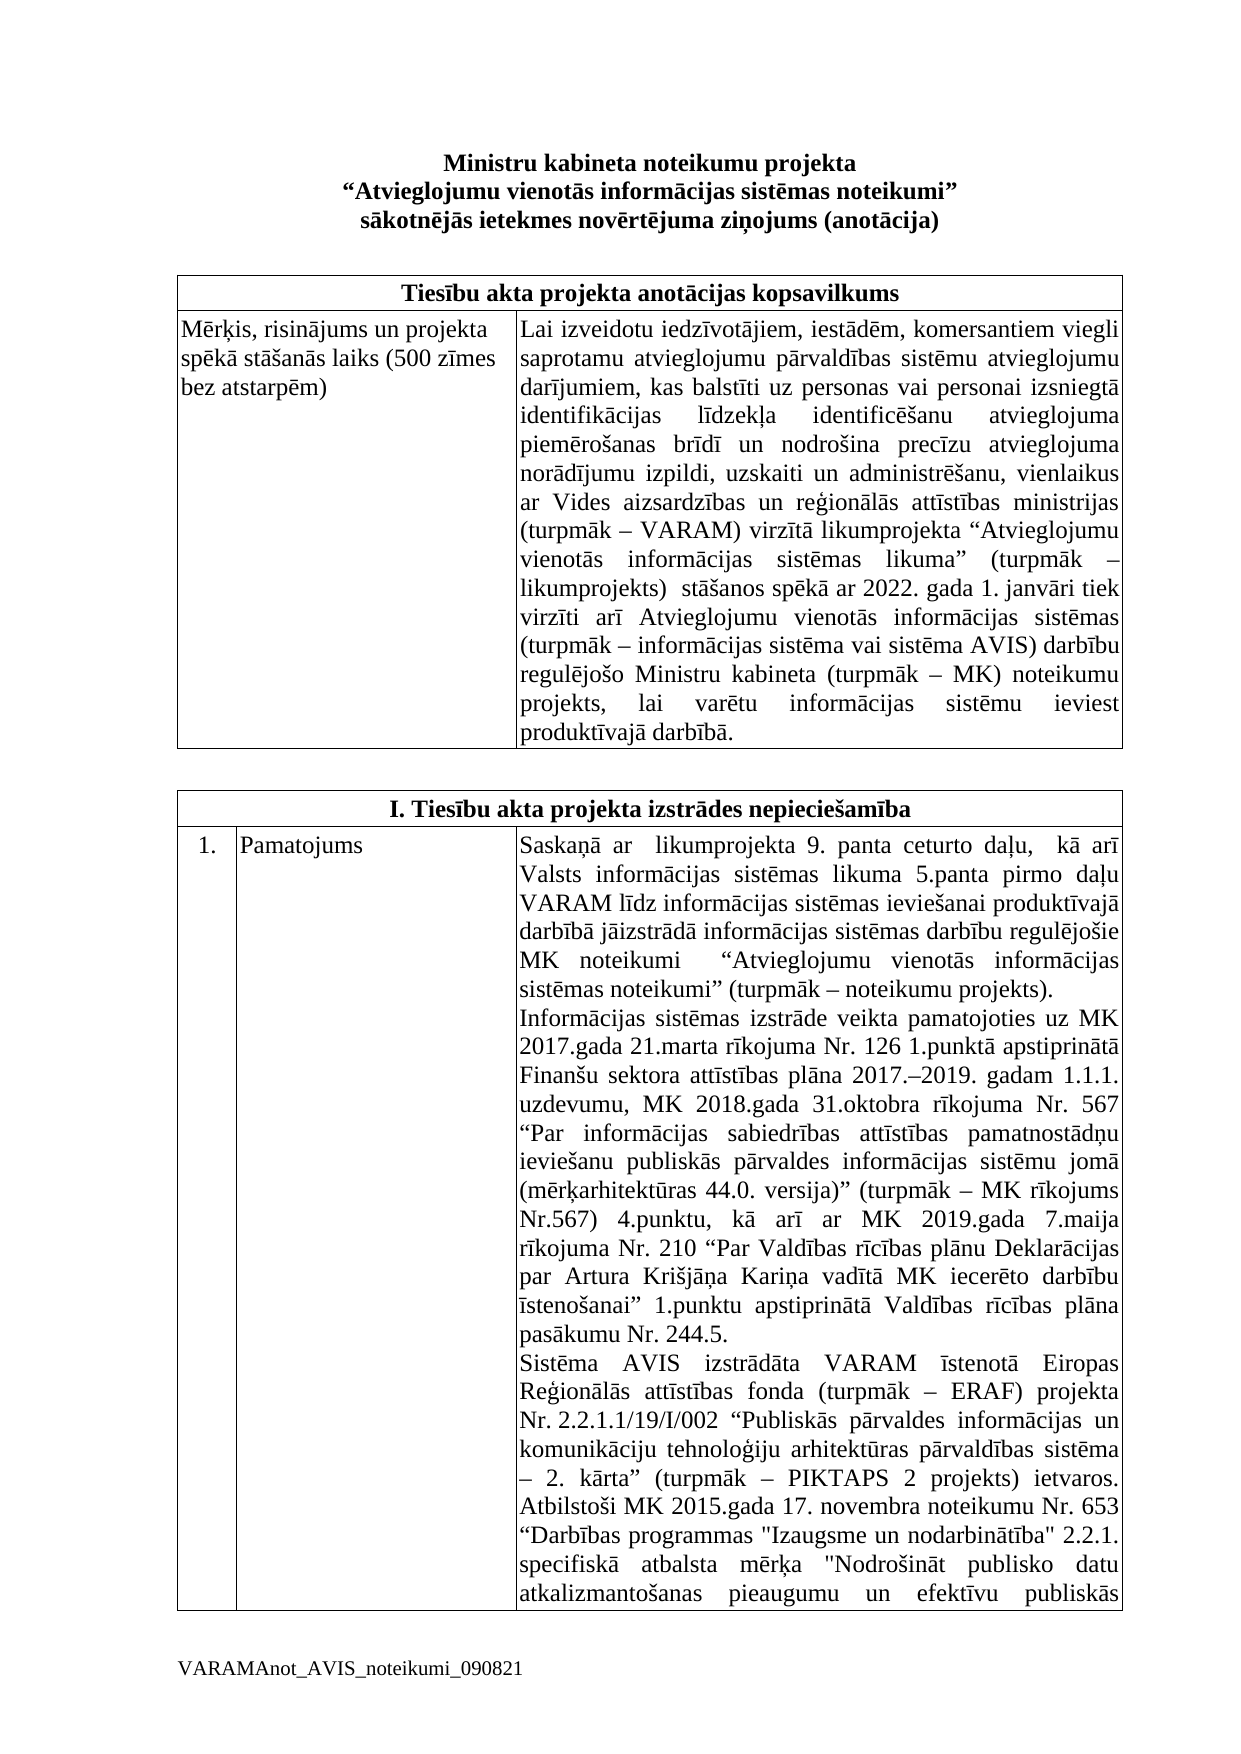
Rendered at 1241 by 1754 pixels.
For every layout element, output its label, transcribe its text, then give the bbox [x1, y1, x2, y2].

text Ministru kabineta noteikumu projekta [177, 148, 1122, 176]
table_cell Pamatojums [237, 827, 516, 1609]
table_cell Mērķis, risinājums un projekta spēkā stāšanās laiks (500 zīmes bez atstarpēm) [178, 311, 516, 748]
text “Atvieglojumu vienotās informācijas sistēmas noteikumi” [177, 176, 1122, 205]
table_cell 1. [178, 827, 236, 1609]
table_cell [517, 827, 1122, 1609]
table_header Tiesību akta projekta anotācijas kopsavilkums [178, 276, 1122, 310]
text sākotnējās ietekmes novērtējuma ziņojums (anotācija) [177, 205, 1122, 234]
table_header I. Tiesību akta projekta izstrādes nepieciešamība [178, 791, 1122, 826]
table_cell Lai izveidotu iedzīvotājiem, iestādēm, komersantiem viegli saprotamu atvieglojumu pārvaldības sistēmu atvieglojumu darījumiem, kas balstīti uz personas vai personai izsniegtā identifikācijas līdzekļa identificēšanu atvieglojuma piemērošanas brīdī un nodrošina precīzu atvieglojuma norādījumu izpildi, uzskaiti un administrēšanu, vienlaikus ar Vides aizsardzības un reģionālās attīstības ministrijas (turpmāk – VARAM) virzītā likumprojekta “Atvieglojumu vienotās informācijas sistēmas likuma” (turpmāk – likumprojekts) stāšanos spēkā ar 2022. gada 1. janvāri tiek virzīti arī Atvieglojumu vienotās informācijas sistēmas (turpmāk – informācijas sistēma vai sistēma AVIS) darbību regulējošo Ministru kabineta (turpmāk – MK) noteikumu projekts, lai varētu informācijas sistēmu ieviest produktīvajā darbībā. [517, 311, 1122, 748]
